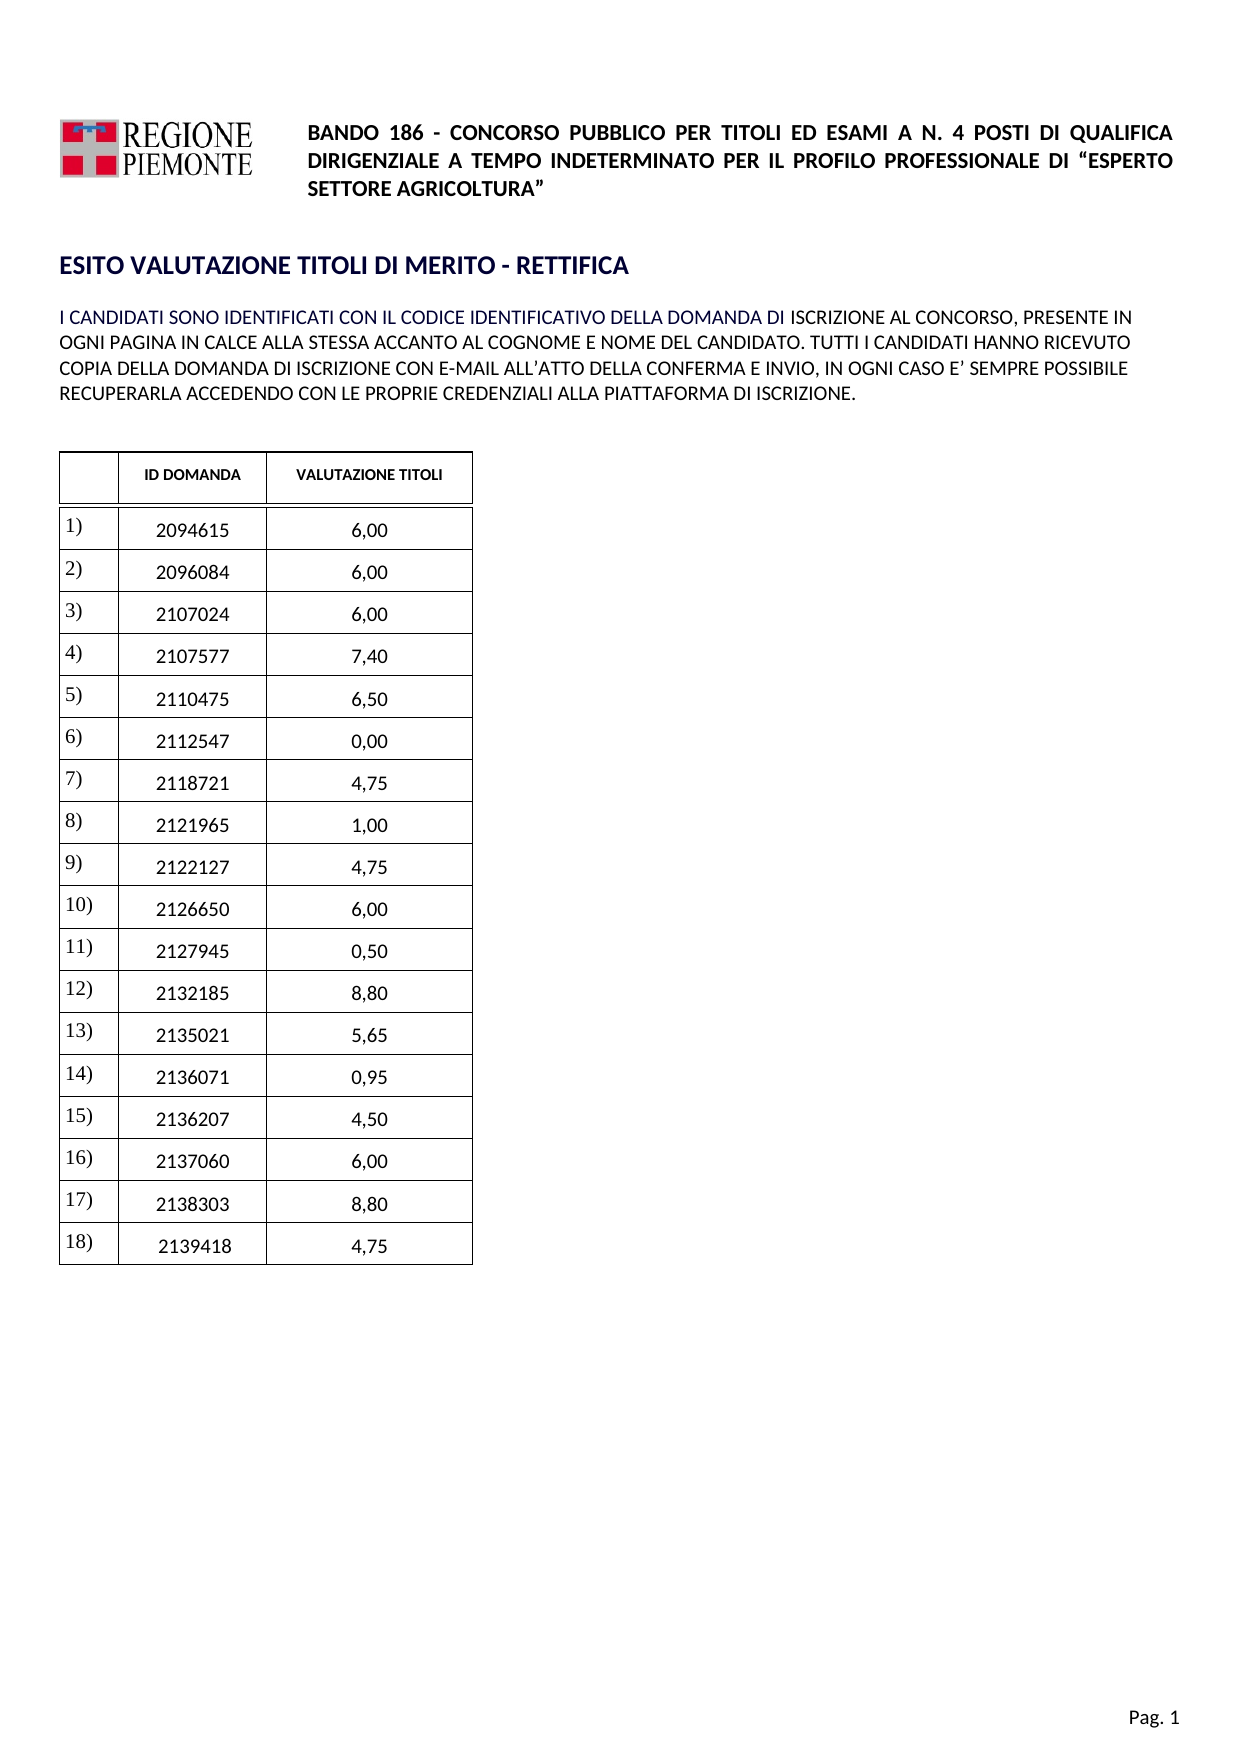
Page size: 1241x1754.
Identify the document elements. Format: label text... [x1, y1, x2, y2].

table_cell [60, 550, 118, 591]
table_cell 2118721 [119, 760, 266, 801]
table_cell 4,75 [267, 844, 472, 885]
table_cell [60, 1139, 118, 1180]
table_cell 6,50 [267, 676, 472, 717]
table_cell [60, 802, 118, 843]
table_cell [60, 1223, 118, 1264]
table_cell 0,50 [267, 929, 472, 969]
table_cell [60, 634, 118, 675]
table_cell 6,00 [267, 886, 472, 927]
table_cell 2121965 [119, 802, 266, 843]
table_cell 2135021 [119, 1013, 266, 1054]
table_cell 2110475 [119, 676, 266, 717]
table_cell [60, 886, 118, 927]
table_cell 2138303 [119, 1181, 266, 1222]
table_cell 2139418 [119, 1223, 266, 1264]
table_cell [60, 1097, 118, 1138]
table_cell 4,75 [267, 760, 472, 801]
table_cell 2136207 [119, 1097, 266, 1138]
table_cell [60, 718, 118, 759]
table_header 6,00 [267, 508, 472, 549]
table_cell 4,75 [267, 1223, 472, 1264]
table_cell 2096084 [119, 550, 266, 591]
table_cell [60, 592, 118, 633]
table_header 2094615 [119, 508, 266, 549]
table_cell [60, 1181, 118, 1222]
table_cell 2136071 [119, 1055, 266, 1096]
table_cell [60, 760, 118, 801]
table_cell 0,95 [267, 1055, 472, 1096]
table_cell 8,80 [267, 1181, 472, 1222]
table_cell 2107577 [119, 634, 266, 675]
picture [59, 118, 253, 178]
table_cell [60, 1055, 118, 1096]
table_cell 0,00 [267, 718, 472, 759]
table_cell 2137060 [119, 1139, 266, 1180]
table_cell [60, 676, 118, 717]
table_cell 2126650 [119, 886, 266, 927]
table_cell 6,00 [267, 592, 472, 633]
table_cell 6,00 [267, 550, 472, 591]
table_cell 5,65 [267, 1013, 472, 1054]
table_cell [60, 844, 118, 885]
table_cell 2112547 [119, 718, 266, 759]
table_cell 8,80 [267, 971, 472, 1012]
table_cell 1,00 [267, 802, 472, 843]
table_header [60, 508, 118, 549]
table_cell 7,40 [267, 634, 472, 675]
table_cell [60, 971, 118, 1012]
table_cell [60, 1013, 118, 1054]
table_cell 2132185 [119, 971, 266, 1012]
table_cell [60, 929, 118, 969]
table_cell 2107024 [119, 592, 266, 633]
table_cell 6,00 [267, 1139, 472, 1180]
table_cell 2127945 [119, 929, 266, 969]
table_cell 2122127 [119, 844, 266, 885]
table_cell 4,50 [267, 1097, 472, 1138]
